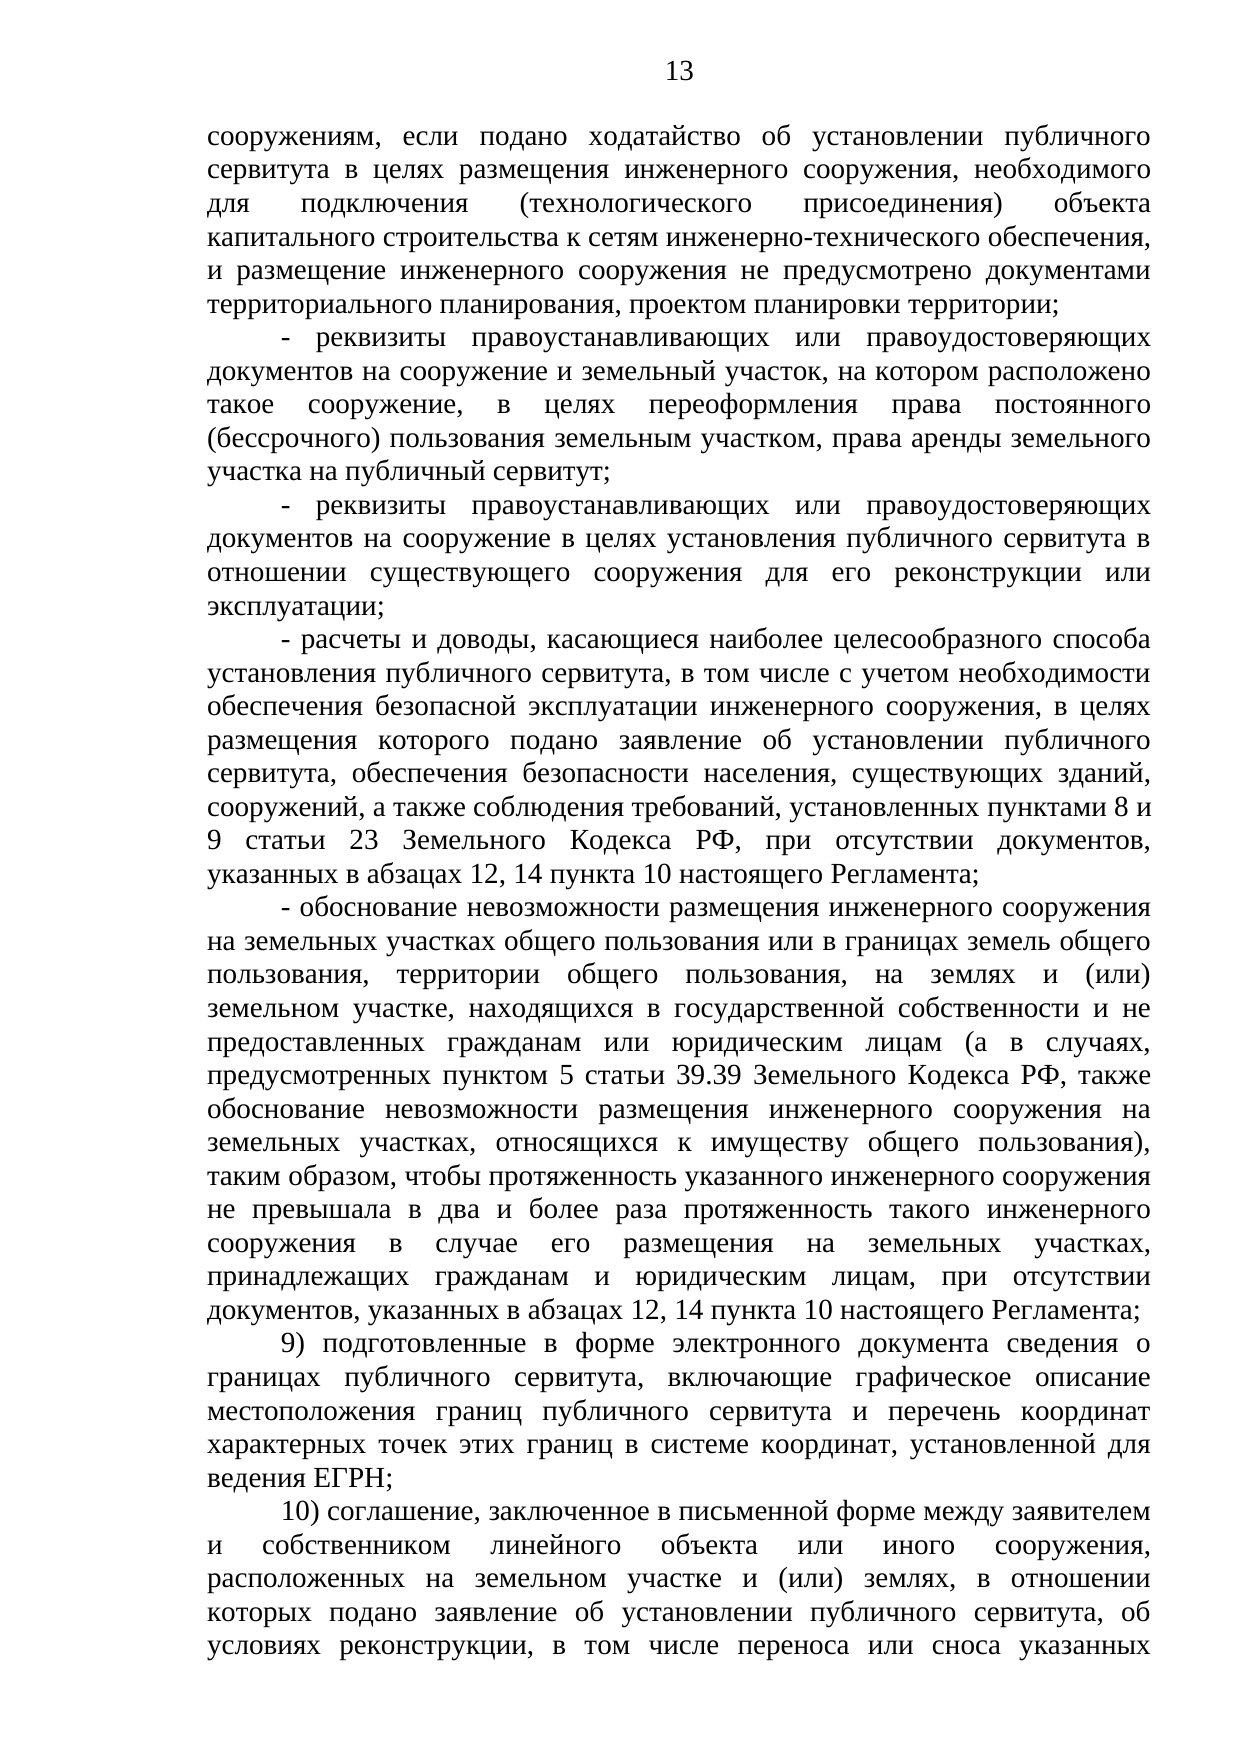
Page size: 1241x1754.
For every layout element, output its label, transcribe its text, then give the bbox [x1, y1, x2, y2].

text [207, 1493, 1152, 1661]
text - реквизиты правоустанавливающих или правоудостоверяющих документов на сооружение и земельный участок, на котором расположено такое сооружение, в целях переоформления права постоянного (бессрочного) пользования земельным участком, права аренды земельного участка на публичный сервитут; [207, 319, 1152, 487]
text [207, 118, 1152, 319]
text - обоснование невозможности размещения инженерного сооружения на земельных участках общего пользования или в границах земель общего пользования, территории общего пользования, на землях и (или) земельном участке, находящихся в государственной собственности и не предоставленных гражданам или юридическим лицам (а в случаях, предусмотренных пунктом 5 статьи 39.39 Земельного Кодекса РФ, также обоснование невозможности размещения инженерного сооружения на земельных участках, относящихся к имуществу общего пользования), таким образом, чтобы протяженность указанного инженерного сооружения не превышала в два и более раза протяженность такого инженерного сооружения в случае его размещения на земельных участках, принадлежащих гражданам и юридическим лицам, при отсутствии документов, указанных в абзацах 12, 14 пункта 10 настоящего Регламента; [207, 889, 1152, 1326]
text - реквизиты правоустанавливающих или правоудостоверяющих документов на сооружение в целях установления публичного сервитута в отношении существующего сооружения для его реконструкции или эксплуатации; [207, 487, 1152, 621]
text 9) подготовленные в форме электронного документа сведения о границах публичного сервитута, включающие графическое описание местоположения границ публичного сервитута и перечень координат характерных точек этих границ в системе координат, установленной для ведения ЕГРН; [207, 1326, 1152, 1493]
text - расчеты и доводы, касающиеся наиболее целесообразного способа установления публичного сервитута, в том числе с учетом необходимости обеспечения безопасной эксплуатации инженерного сооружения, в целях размещения которого подано заявление об установлении публичного сервитута, обеспечения безопасности населения, существующих зданий, сооружений, а также соблюдения требований, установленных пунктами 8 и 9 статьи 23 Земельного Кодекса РФ, при отсутствии документов, указанных в абзацах 12, 14 пункта 10 настоящего Регламента; [207, 621, 1152, 889]
